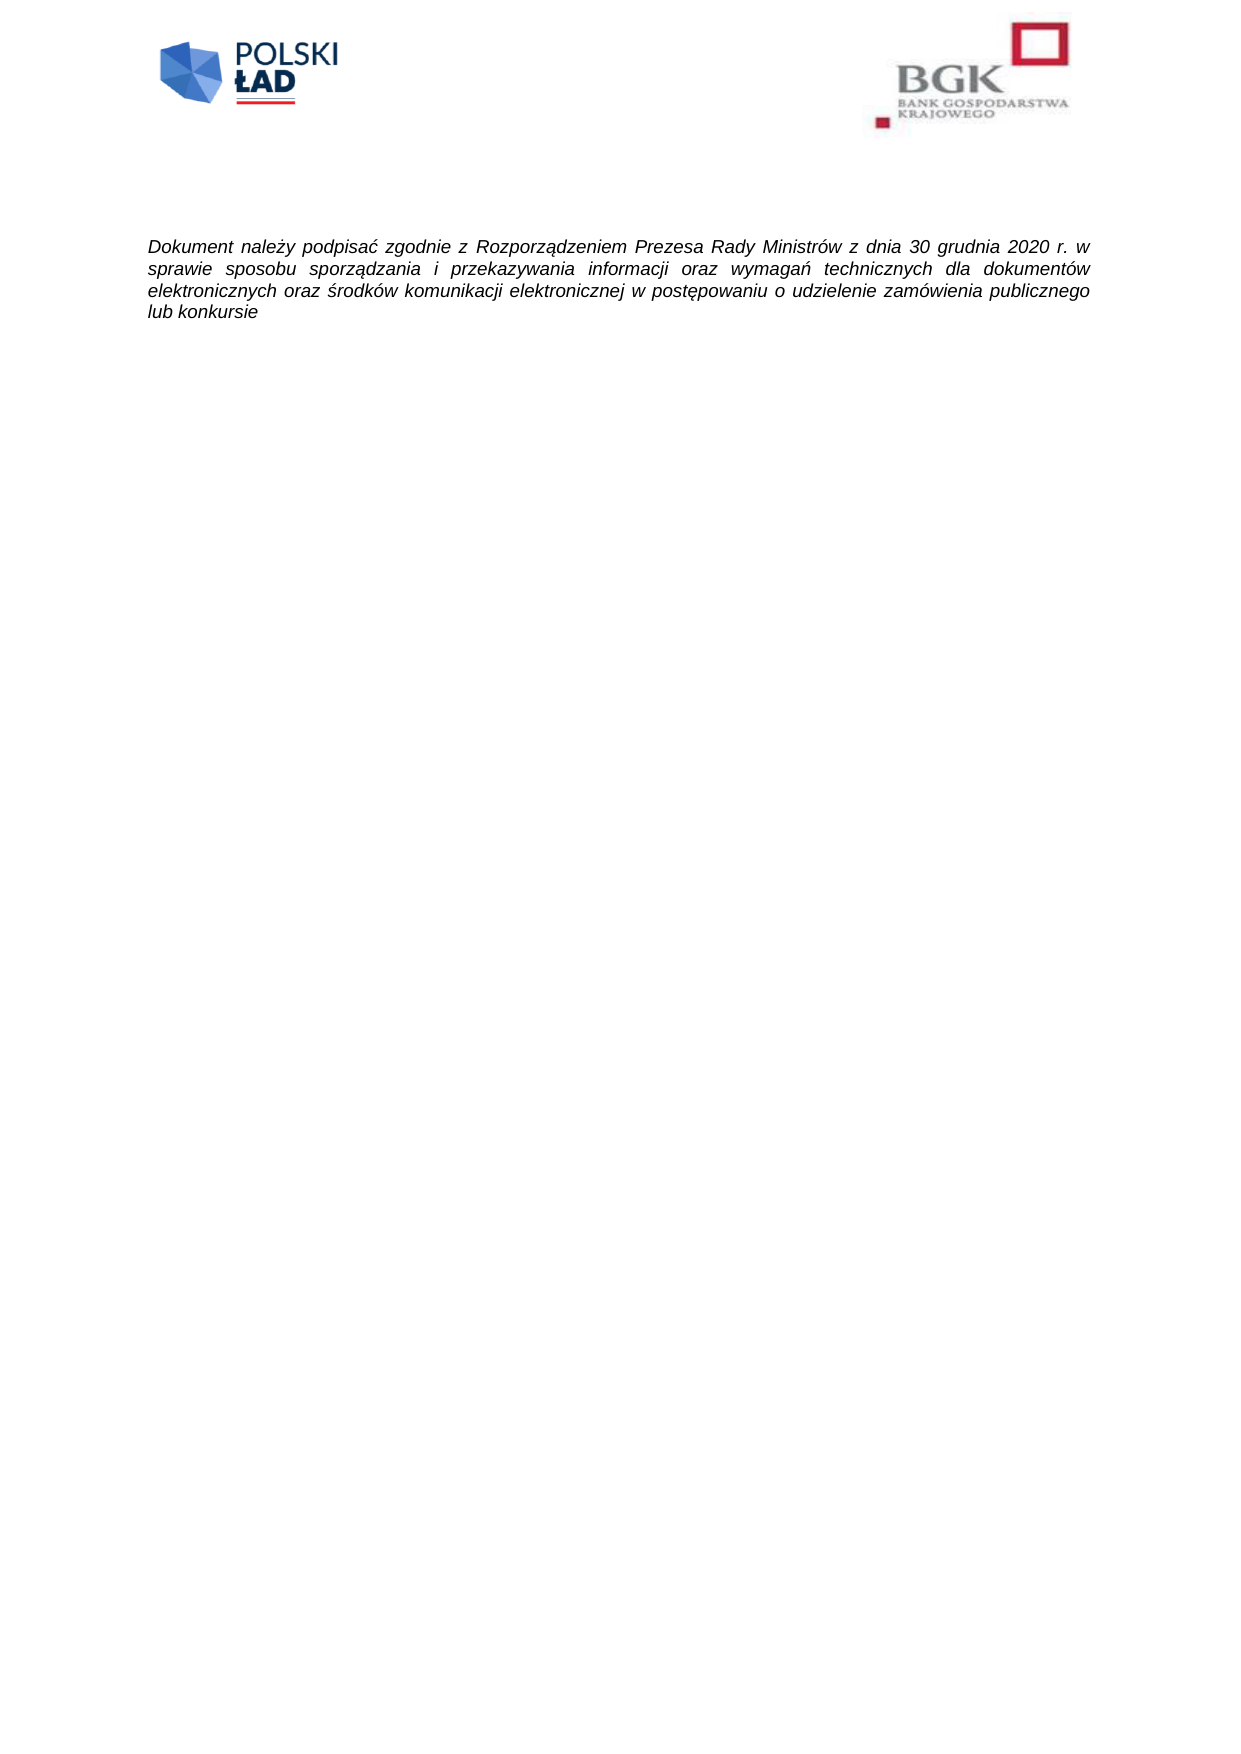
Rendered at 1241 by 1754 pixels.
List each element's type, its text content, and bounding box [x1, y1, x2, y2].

text Dokument należy podpisać zgodnie z Rozporządzeniem Prezesa Rady Ministrów z dnia 30 grudnia 2020 r. w sprawie sposobu sporządzania i przekazywania informacji oraz wymagań technicznych dla dokumentów elektronicznych oraz środków komunikacji elektronicznej w postępowaniu o udzielenie zamówienia publicznego lub konkursie [148, 236, 1092, 322]
